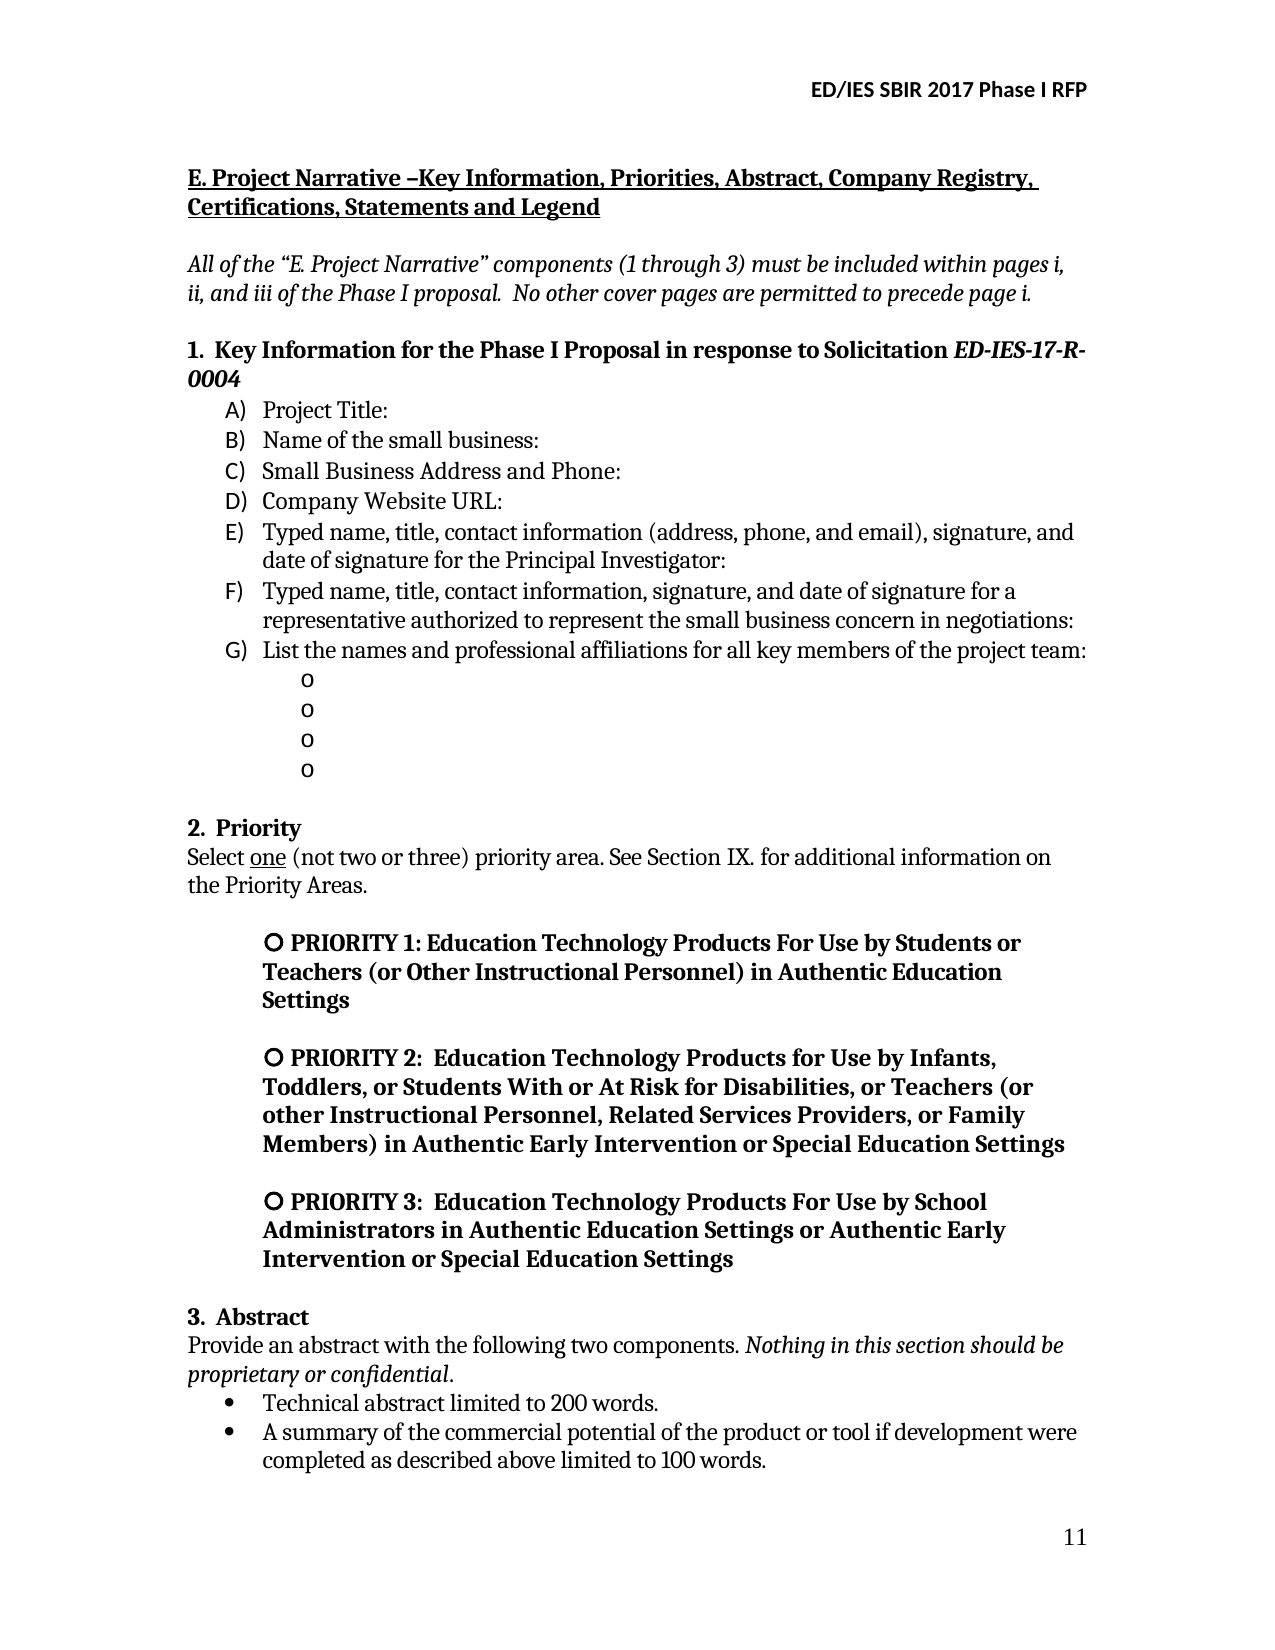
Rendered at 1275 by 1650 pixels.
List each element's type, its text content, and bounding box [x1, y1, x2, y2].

text Provide an abstract with the following two components. Nothing in this section should be proprietary or confidential. [187, 1331, 1087, 1389]
text PRIORITY 2: Education Technology Products for Use by Infants, Toddlers, or Students With or At Risk for Disabilities, or Teachers (or other Instructional Personnel, Related Services Providers, or Family Members) in Authentic Early Intervention or Special Education Settings [262, 1044, 1087, 1159]
list Small Business Address and Phone: [225, 455, 1087, 485]
list Company Website URL: [225, 485, 1087, 516]
list Name of the small business: [225, 424, 1087, 455]
text Select one (not two or three) priority area. See Section IX. for additional information on the Priority Areas. [187, 842, 1087, 900]
list Typed name, title, contact information, signature, and date of signature for a representative authorized to represent the small business concern in negotiations: [225, 575, 1087, 634]
text PRIORITY 1: Education Technology Products For Use by Students or Teachers (or Other Instructional Personnel) in Authentic Education Settings [262, 929, 1087, 1015]
text 2. Priority [187, 814, 1087, 842]
list Technical abstract limited to 200 words. [225, 1389, 1087, 1417]
text 3. Abstract [187, 1302, 1087, 1331]
text PRIORITY 3: Education Technology Products For Use by School Administrators in Authentic Education Settings or Authentic Early Intervention or Special Education Settings [262, 1187, 1087, 1274]
text 1. Key Information for the Phase I Proposal in response to Solicitation ED-IES-17-R-0004 [187, 336, 1087, 394]
list Typed name, title, contact information (address, phone, and email), signature, and date of signature for the Principal Investigator: [225, 516, 1087, 575]
text All of the “E. Project Narrative” components (1 through 3) must be included within pages i, ii, and iii of the Phase I proposal. No other cover pages are permitted to precede page i. [187, 250, 1087, 307]
list A summary of the commercial potential of the product or tool if development were completed as described above limited to 100 words. [225, 1417, 1087, 1475]
list Project Title: [225, 394, 1087, 424]
list List the names and professional affiliations for all key members of the project team: [225, 634, 1087, 665]
text E. Project Narrative –Key Information, Priorities, Abstract, Company Registry, Certifications, Statements and Legend [187, 164, 1087, 221]
